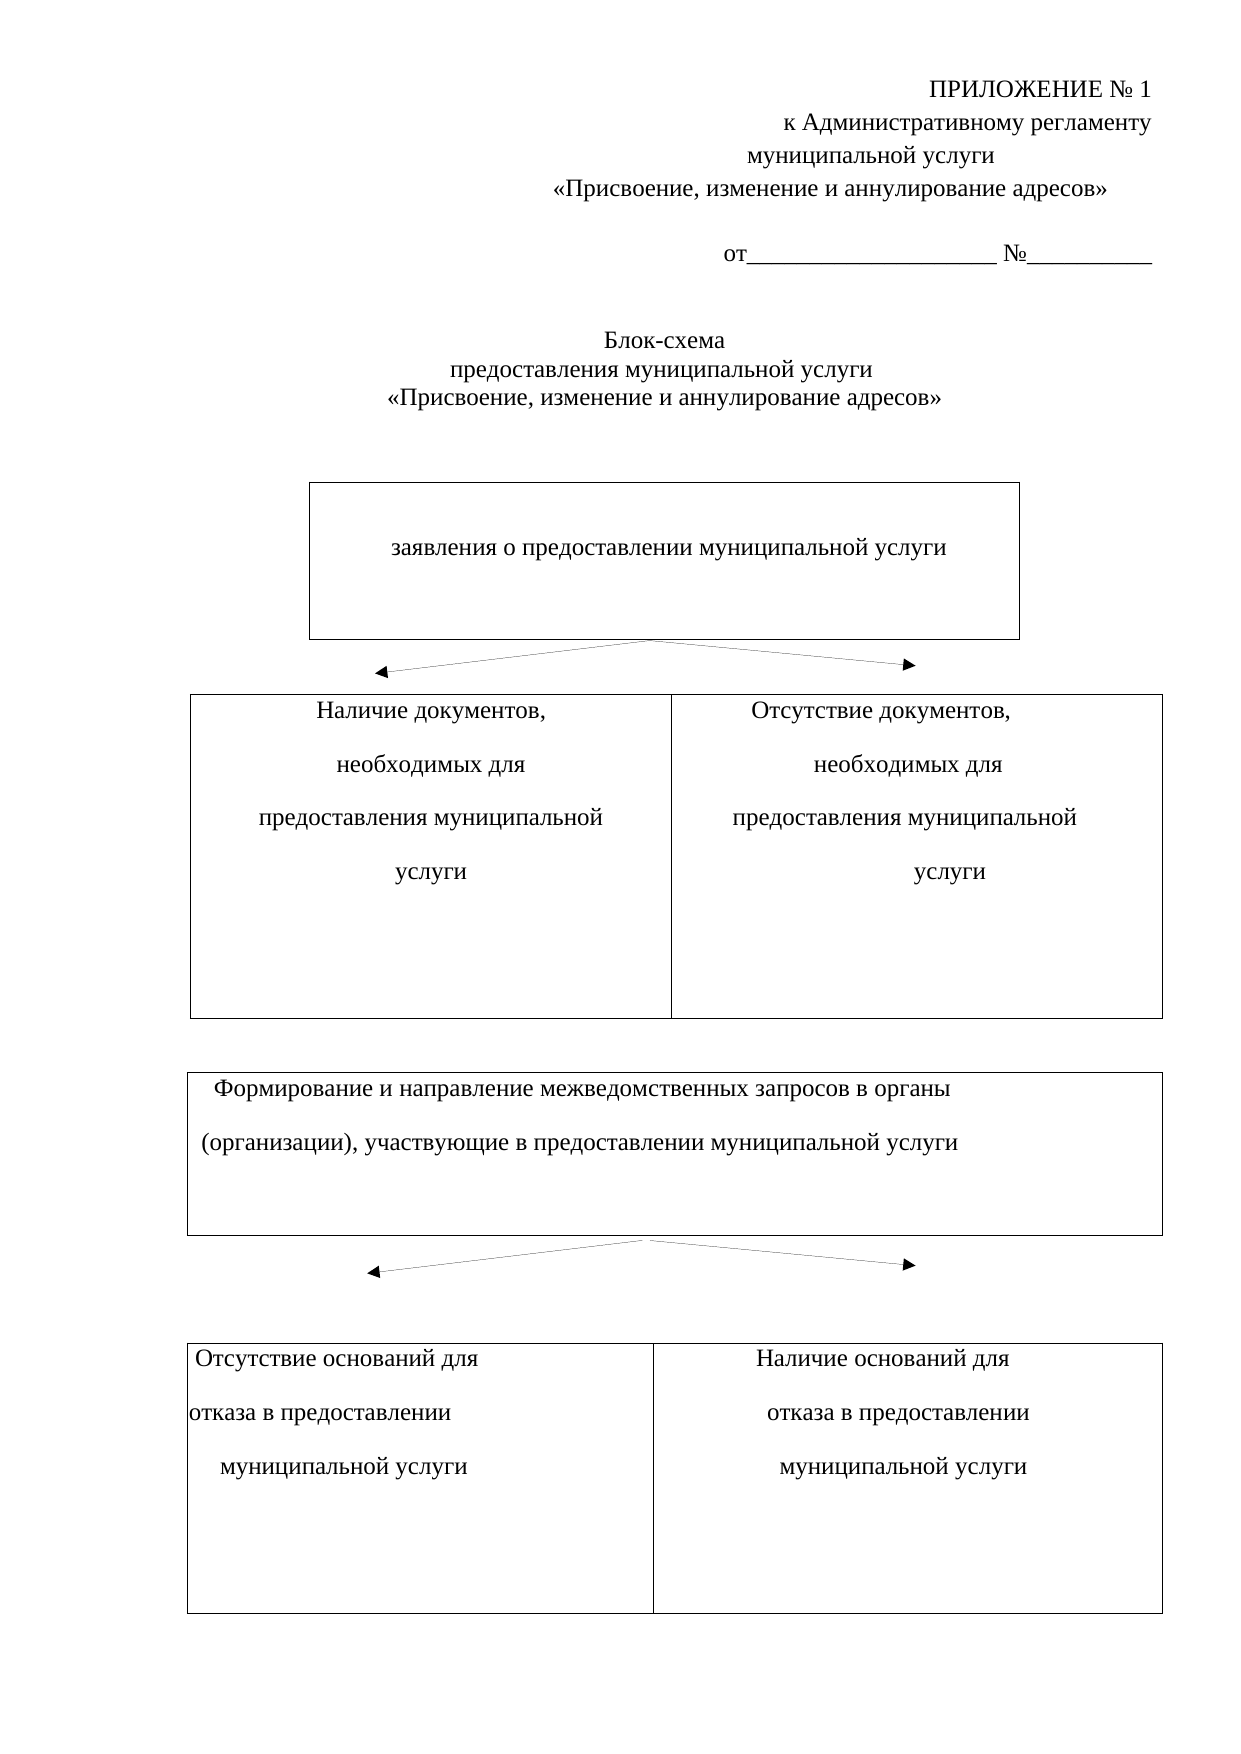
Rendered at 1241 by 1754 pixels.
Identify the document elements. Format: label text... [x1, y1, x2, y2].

table_header Отсутствие оснований для отказа в предоставлении муниципальной услуги [188, 1344, 653, 1613]
table_header Наличие оснований для отказа в предоставлении муниципальной услуги [654, 1344, 1162, 1613]
text от____________________ №__________ [177, 238, 1152, 267]
table_header Формирование и направление межведомственных запросов в органы (организации), участвующие в предоставлении муниципальной услуги [188, 1073, 1162, 1234]
text ПРИЛОЖЕНИЕ № 1 [177, 74, 1152, 103]
table_header заявления о предоставлении муниципальной услуги [310, 483, 1019, 639]
text к Административному регламенту [177, 107, 1152, 136]
text Блок-схема предоставления муниципальной услуги «Присвоение, изменение и аннулирование адресов» [177, 325, 1152, 411]
table_header Отсутствие документов, необходимых для предоставления муниципальной услуги [672, 695, 1162, 1018]
text муниципальной услуги [177, 140, 1152, 169]
text «Присвоение, изменение и аннулирование адресов» [177, 173, 1152, 202]
table_header Наличие документов, необходимых для предоставления муниципальной услуги [191, 695, 671, 1018]
